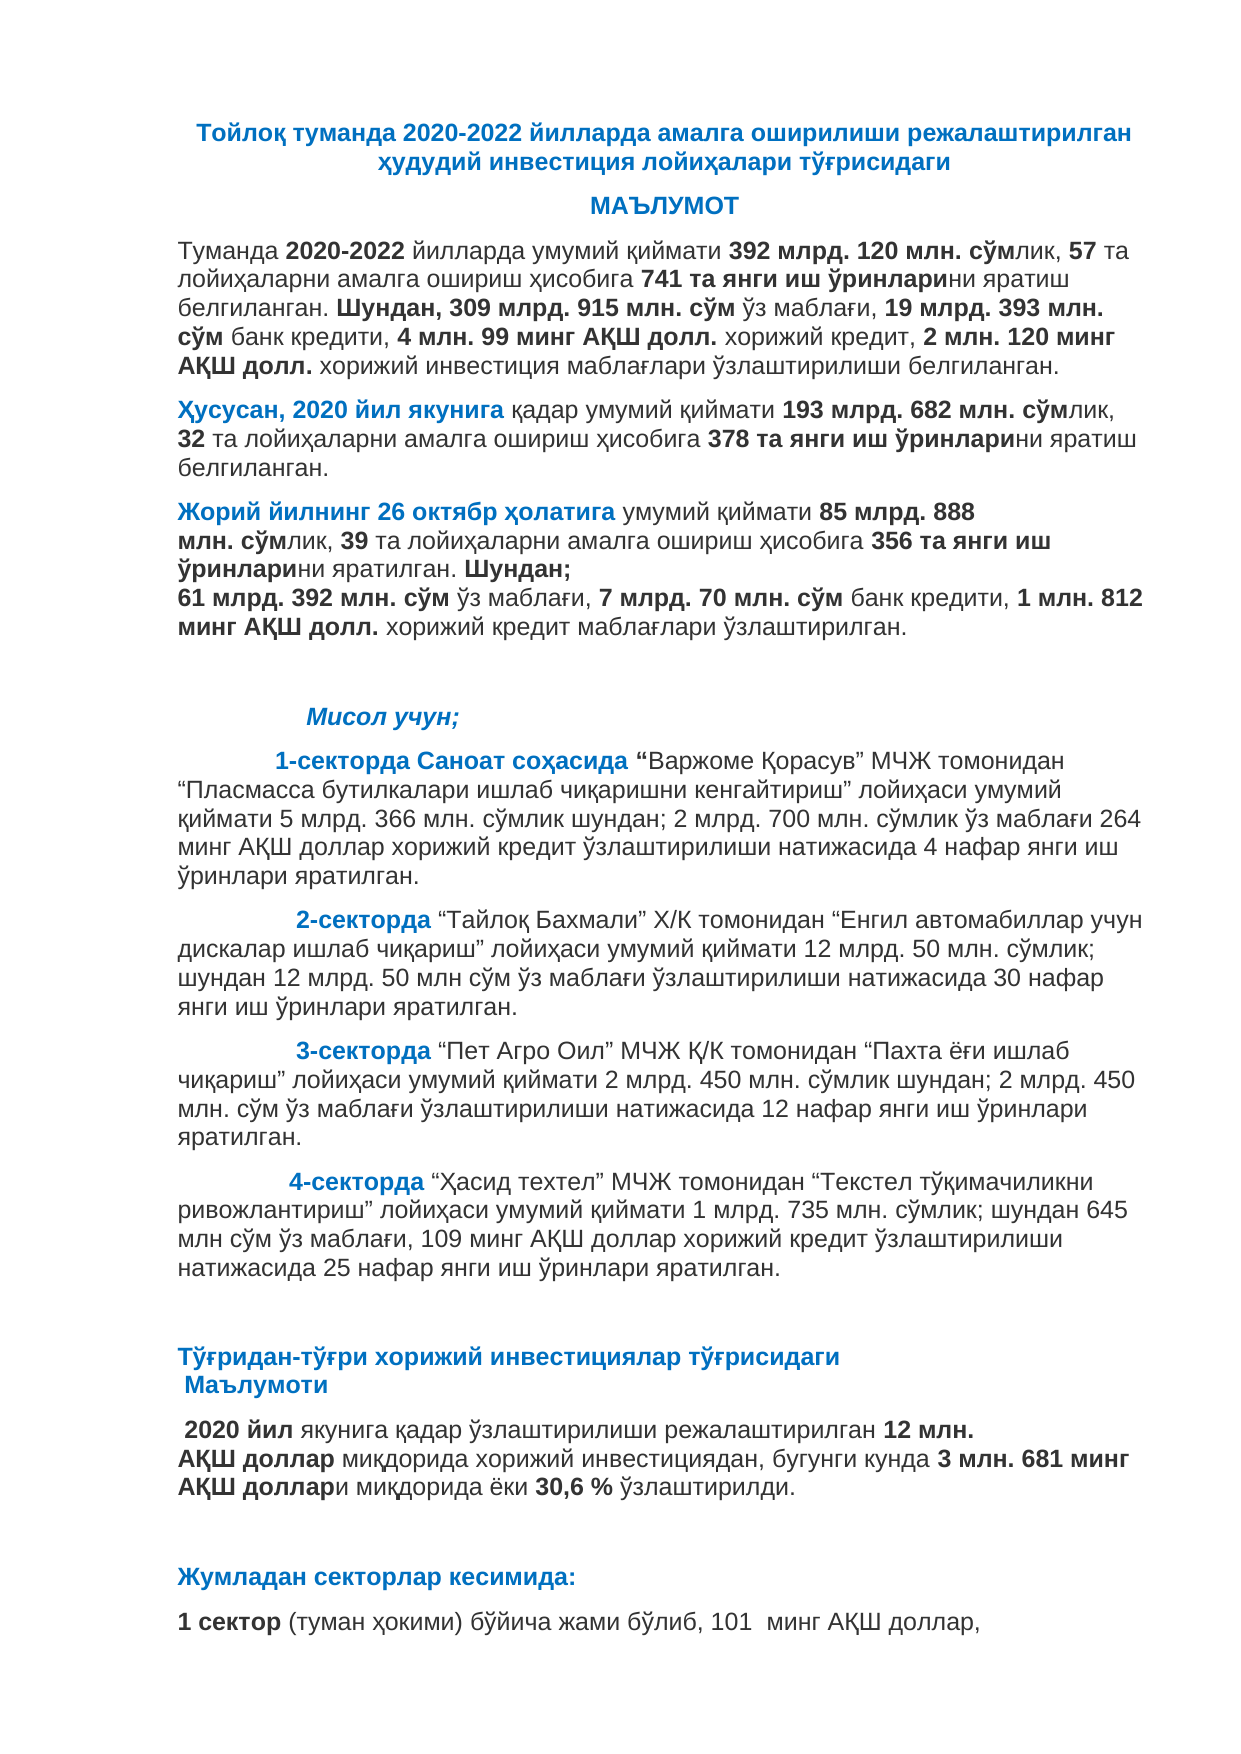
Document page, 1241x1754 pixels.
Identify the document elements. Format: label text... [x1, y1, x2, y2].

text 3-секторда “Пет Агро Оил” МЧЖ Қ/К томонидан “Пахта ёғи ишлаб чиқариш” лойиҳаси умумий қиймати 2 млрд. 450 млн. сўмлик шундан; 2 млрд. 450 млн. сўм ўз маблағи ўзлаштирилиши натижасида 12 нафар янги иш ўринлари яратилган. [177, 1036, 1152, 1151]
text 4-секторда “Ҳасид техтел” МЧЖ томонидан “Текстел тўқимачиликни ривожлантириш” лойиҳаси умумий қиймати 1 млрд. 735 млн. сўмлик; шундан 645 млн сўм ўз маблағи, 109 минг АҚШ доллар хорижий кредит ўзлаштирилиши натижасида 25 нафар янги иш ўринлари яратилган. [177, 1167, 1152, 1282]
text 2-секторда “Тайлоқ Бахмали” Х/К томонидан “Енгил автомабиллар учун дискалар ишлаб чиқариш” лойиҳаси умумий қиймати 12 млрд. 50 млн. сўмлик; шундан 12 млрд. 50 млн сўм ўз маблағи ўзлаштирилиши натижасида 30 нафар янги иш ўринлари яратилган. [177, 905, 1152, 1020]
text Жумладан секторлар кесимида: [177, 1562, 1152, 1591]
text Тўғридан-тўғри хорижий инвестициялар тўғрисидаги Маълумоти [177, 1342, 1152, 1399]
text Жорий йилнинг 26 октябр ҳолатига умумий қиймати 85 млрд. 888 млн. сўмлик, 39 та лойиҳаларни амалга ошириш ҳисобига 356 та янги иш ўринларини яратилган. Шундан; 61 млрд. 392 млн. сўм ўз маблағи, 7 млрд. 70 млн. сўм банк кредити, 1 млн. 812 минг АҚШ долл. хорижий кредит маблағлари ўзлаштирилган. [177, 497, 1152, 641]
text 1-секторда Саноат соҳасида “Варжоме Қорасув” МЧЖ томонидан “Пласмасса бутилкалари ишлаб чиқаришни кенгайтириш” лойиҳаси умумий қиймати 5 млрд. 366 млн. сўмлик шундан; 2 млрд. 700 млн. сўмлик ўз маблағи 264 минг АҚШ доллар хорижий кредит ўзлаштирилиши натижасида 4 нафар янги иш ўринлари яратилган. [177, 746, 1152, 890]
text МАЪЛУМОТ [177, 191, 1152, 220]
text Тойлоқ туманда 2020-2022 йилларда амалга оширилиши режалаштирилган ҳудудий инвестиция лойиҳалари тўғрисидаги [177, 118, 1152, 176]
text 1 сектор (туман ҳокими) бўйича жами бўлиб, 101 минг АҚШ доллар, [177, 1606, 1152, 1635]
text Туманда 2020-2022 йилларда умумий қиймати 392 млрд. 120 млн. сўмлик, 57 та лойиҳаларни амалга ошириш ҳисобига 741 та янги иш ўринларини яратиш белгиланган. Шундан, 309 млрд. 915 млн. сўм ўз маблағи, 19 млрд. 393 млн. сўм банк кредити, 4 млн. 99 минг АҚШ долл. хорижий кредит, 2 млн. 120 минг АҚШ долл. хорижий инвестиция маблағлари ўзлаштирилиши белгиланган. [177, 236, 1152, 379]
text Мисол учун; [177, 702, 1152, 730]
text Ҳусусан, 2020 йил якунига қадар умумий қиймати 193 млрд. 682 млн. сўмлик, 32 та лойиҳаларни амалга ошириш ҳисобига 378 та янги иш ўринларини яратиш белгиланган. [177, 395, 1152, 481]
text 2020 йил якунига қадар ўзлаштирилиши режалаштирилган 12 млн. АҚШ доллар миқдорида хорижий инвестициядан, бугунги кунда 3 млн. 681 минг АҚШ доллари миқдорида ёки 30,6 % ўзлаштирилди. [177, 1415, 1152, 1501]
